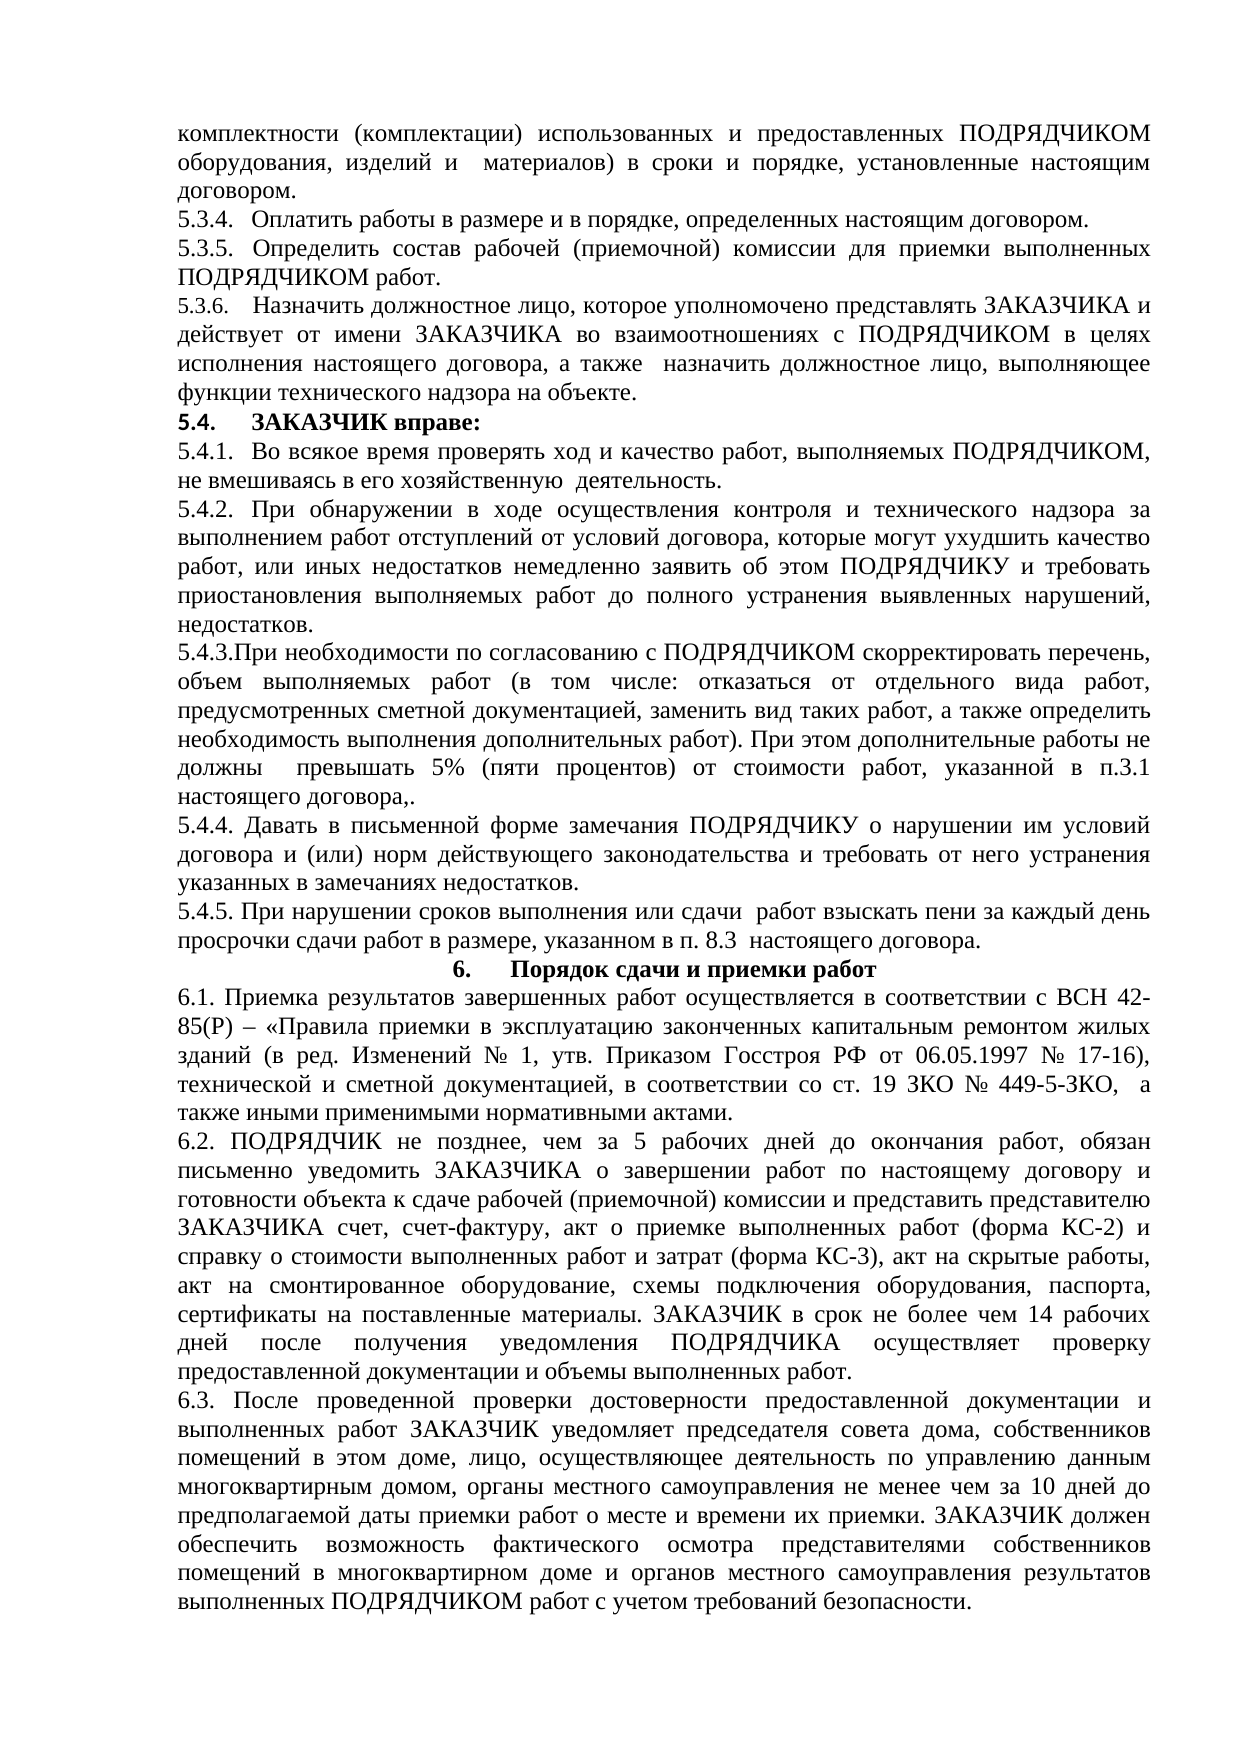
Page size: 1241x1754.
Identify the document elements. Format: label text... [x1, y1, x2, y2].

list Во всякое время проверять ход и качество работ, выполняемых ПОДРЯДЧИКОМ, не вмешиваясь в его хозяйственную деятельность. [177, 436, 1152, 494]
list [177, 118, 1152, 204]
list Порядок сдачи и приемки работ [177, 954, 1152, 982]
text 6.1. Приемка результатов завершенных работ осуществляется в соответствии с ВСН 42-85(Р) – «Правила приемки в эксплуатацию законченных капитальным ремонтом жилых зданий (в ред. Изменений № 1, утв. Приказом Госстроя РФ от 06.05.1997 № 17-16), технической и сметной документацией, в соответствии со ст. 19 ЗКО № 449-5-ЗКО, а также иными применимыми нормативными актами. [177, 982, 1152, 1126]
text 6.2. ПОДРЯДЧИК не позднее, чем за 5 рабочих дней до окончания работ, обязан письменно уведомить ЗАКАЗЧИКА о завершении работ по настоящему договору и готовности объекта к сдаче рабочей (приемочной) комиссии и представить представителю ЗАКАЗЧИКА счет, счет-фактуру, акт о приемке выполненных работ (форма КС-2) и справку о стоимости выполненных работ и затрат (форма КС-3), акт на скрытые работы, акт на смонтированное оборудование, схемы подключения оборудования, паспорта, сертификаты на поставленные материалы. ЗАКАЗЧИК в срок не более чем 14 рабочих дней после получения уведомления ПОДРЯДЧИКА осуществляет проверку предоставленной документации и объемы выполненных работ. [177, 1126, 1152, 1385]
text 5.4.4. Давать в письменной форме замечания ПОДРЯДЧИКУ о нарушении им условий договора и (или) норм действующего законодательства и требовать от него устранения указанных в замечаниях недостатков. [177, 810, 1152, 896]
list Назначить должностное лицо, которое уполномочено представлять ЗАКАЗЧИКА и действует от имени ЗАКАЗЧИКА во взаимоотношениях с ПОДРЯДЧИКОМ в целях исполнения настоящего договора, а также назначить должностное лицо, выполняющее функции технического надзора на объекте. [177, 291, 1152, 406]
text 5.4.5. При нарушении сроков выполнения или сдачи работ взыскать пени за каждый день просрочки сдачи работ в размере, указанном в п. 8.3 настоящего договора. [177, 896, 1152, 954]
list При обнаружении в ходе осуществления контроля и технического надзора за выполнением работ отступлений от условий договора, которые могут ухудшить качество работ, или иных недостатков немедленно заявить об этом ПОДРЯДЧИКУ и требовать приостановления выполняемых работ до полного устранения выявленных нарушений, недостатков. [177, 494, 1152, 637]
text 6.3. После проведенной проверки достоверности предоставленной документации и выполненных работ ЗАКАЗЧИК уведомляет председателя совета дома, собственников помещений в этом доме, лицо, осуществляющее деятельность по управлению данным многоквартирным домом, органы местного самоуправления не менее чем за 10 дней до предполагаемой даты приемки работ о месте и времени их приемки. ЗАКАЗЧИК должен обеспечить возможность фактического осмотра представителями собственников помещений в многоквартирном доме и органов местного самоуправления результатов выполненных ПОДРЯДЧИКОМ работ с учетом требований безопасности. [177, 1385, 1152, 1615]
list ЗАКАЗЧИК вправе: [177, 406, 1152, 436]
list Определить состав рабочей (приемочной) комиссии для приемки выполненных ПОДРЯДЧИКОМ работ. [177, 233, 1152, 291]
text 5.4.3.При необходимости по согласованию с ПОДРЯДЧИКОМ скорректировать перечень, объем выполняемых работ (в том числе: отказаться от отдельного вида работ, предусмотренных сметной документацией, заменить вид таких работ, а также определить необходимость выполнения дополнительных работ). При этом дополнительные работы не должны превышать 5% (пяти процентов) от стоимости работ, указанной в п.3.1 настоящего договора,. [177, 637, 1152, 810]
list Оплатить работы в размере и в порядке, определенных настоящим договором. [177, 204, 1152, 233]
